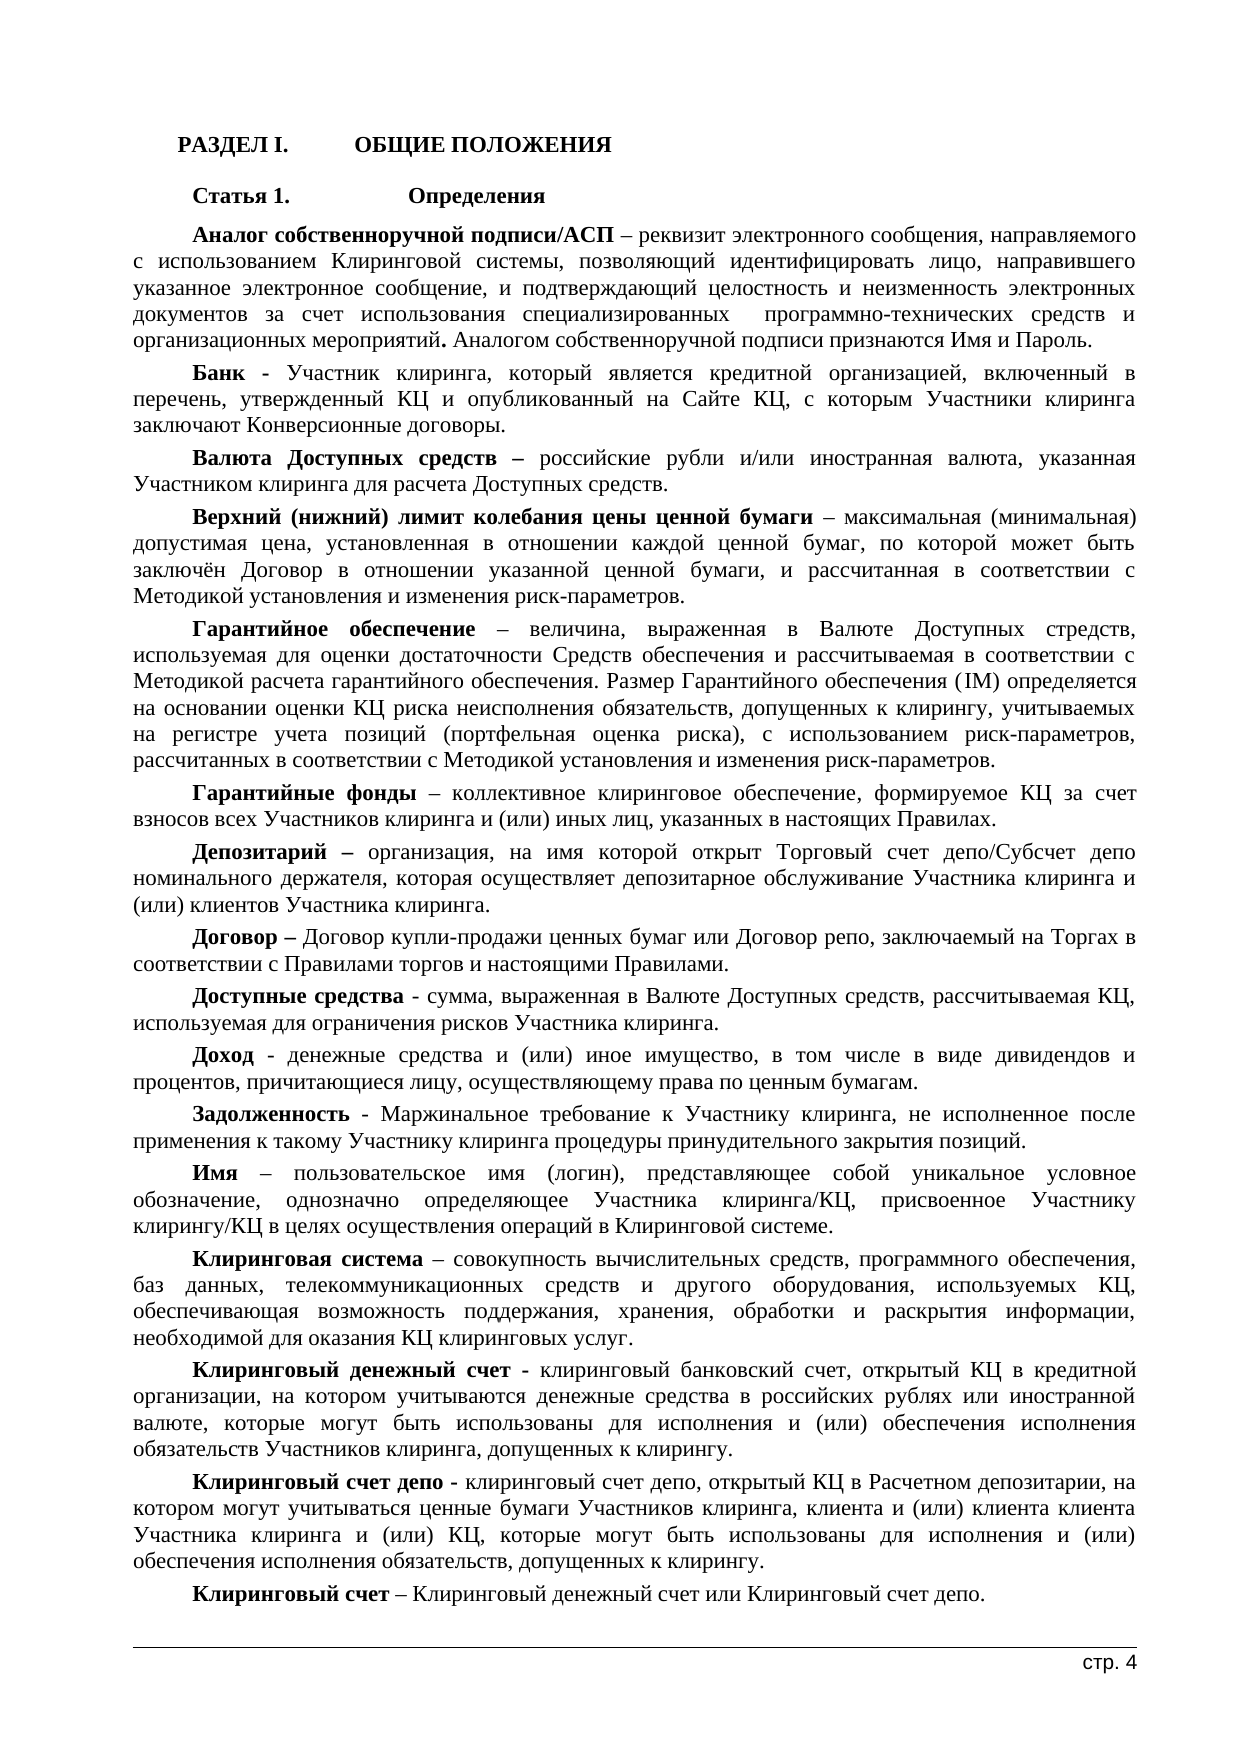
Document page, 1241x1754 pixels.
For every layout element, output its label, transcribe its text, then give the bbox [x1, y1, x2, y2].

text Задолженность - Маржинальное требование к Участнику клиринга, не исполненное после применения к такому Участнику клиринга процедуры принудительного закрытия позиций. [133, 1100, 1137, 1153]
text Депозитарий – организация, на имя которой открыт Торговый счет депо/Субсчет депо номинального держателя, которая осуществляет депозитарное обслуживание Участника клиринга и (или) клиентов Участника клиринга. [133, 838, 1137, 917]
text Гарантийные фонды – коллективное клиринговое обеспечение, формируемое КЦ за счет взносов всех Участников клиринга и (или) иных лиц, указанных в настоящих Правилах. [133, 779, 1137, 832]
text Клиринговый счет – Клиринговый денежный счет или Клиринговый счет депо. [133, 1579, 1137, 1606]
text Верхний (нижний) лимит колебания цены ценной бумаги – максимальная (минимальная) допустимая цена, установленная в отношении каждой ценной бумаг, по которой может быть заключён Договор в отношении указанной ценной бумаги, и рассчитанная в соответствии с Методикой установления и изменения риск-параметров. [133, 503, 1137, 608]
text Гарантийное обеспечение – величина, выраженная в Валюте Доступных стредств, используемая для оценки достаточности Средств обеспечения и рассчитываемая в соответствии с Методикой расчета гарантийного обеспечения. Размер Гарантийного обеспечения (IM) определяется на основании оценки КЦ риска неисполнения обязательств, допущенных к клирингу, учитываемых на регистре учета позиций (портфельная оценка риска), с использованием риск-параметров, рассчитанных в соответствии с Методикой установления и изменения риск-параметров. [133, 615, 1137, 773]
text Клиринговый счет депо - клиринговый счет депо, открытый КЦ в Расчетном депозитарии, на котором могут учитываться ценные бумаги Участников клиринга, клиента и (или) клиента клиента Участника клиринга и (или) КЦ, которые могут быть использованы для исполнения и (или) обеспечения исполнения обязательств, допущенных к клирингу. [133, 1468, 1137, 1573]
text Имя – пользовательское имя (логин), представляющее собой уникальное условное обозначение, однозначно определяющее Участника клиринга/КЦ, присвоенное Участнику клирингу/КЦ в целях осуществления операций в Клиринговой системе. [133, 1159, 1137, 1238]
title ОБЩИЕ ПОЛОЖЕНИЯ [177, 131, 1122, 157]
text Доступные средства - сумма, выраженная в Валюте Доступных средств, рассчитываемая КЦ, используемая для ограничения рисков Участника клиринга. [133, 982, 1137, 1035]
text Клиринговый денежный счет - клиринговый банковский счет, открытый КЦ в кредитной организации, на котором учитываются денежные средства в российских рублях или иностранной валюте, которые могут быть использованы для исполнения и (или) обеспечения исполнения обязательств Участников клиринга, допущенных к клирингу. [133, 1356, 1137, 1462]
text Клиринговая система – совокупность вычислительных средств, программного обеспечения, баз данных, телекоммуникационных средств и другого оборудования, используемых КЦ, обеспечивающая возможность поддержания, хранения, обработки и раскрытия информации, необходимой для оказания КЦ клиринговых услуг. [133, 1244, 1137, 1350]
text Договор – Договор купли-продажи ценных бумаг или Договор репо, заключаемый на Торгах в соответствии с Правилами торгов и настоящими Правилами. [133, 923, 1137, 976]
text Аналог собственноручной подписи/АСП – реквизит электронного сообщения, направляемого с использованием Клиринговой системы, позволяющий идентифицировать лицо, направившего указанное электронное сообщение, и подтверждающий целостность и неизменность электронных документов за счет использования специализированных программно-технических средств и организационных мероприятий. Аналогом собственноручной подписи признаются Имя и Пароль. [133, 221, 1137, 353]
text Доход - денежные средства и (или) иное имущество, в том числе в виде дивидендов и процентов, причитающиеся лицу, осуществляющему права по ценным бумагам. [133, 1041, 1137, 1094]
title Определения [133, 182, 1137, 208]
text Валюта Доступных средств – российские рубли и/или иностранная валюта, указанная Участником клиринга для расчета Доступных средств. [133, 444, 1137, 497]
text Банк - Участник клиринга, который является кредитной организацией, включенный в перечень, утвержденный КЦ и опубликованный на Сайте КЦ, с которым Участники клиринга заключают Конверсионные договоры. [133, 359, 1137, 438]
